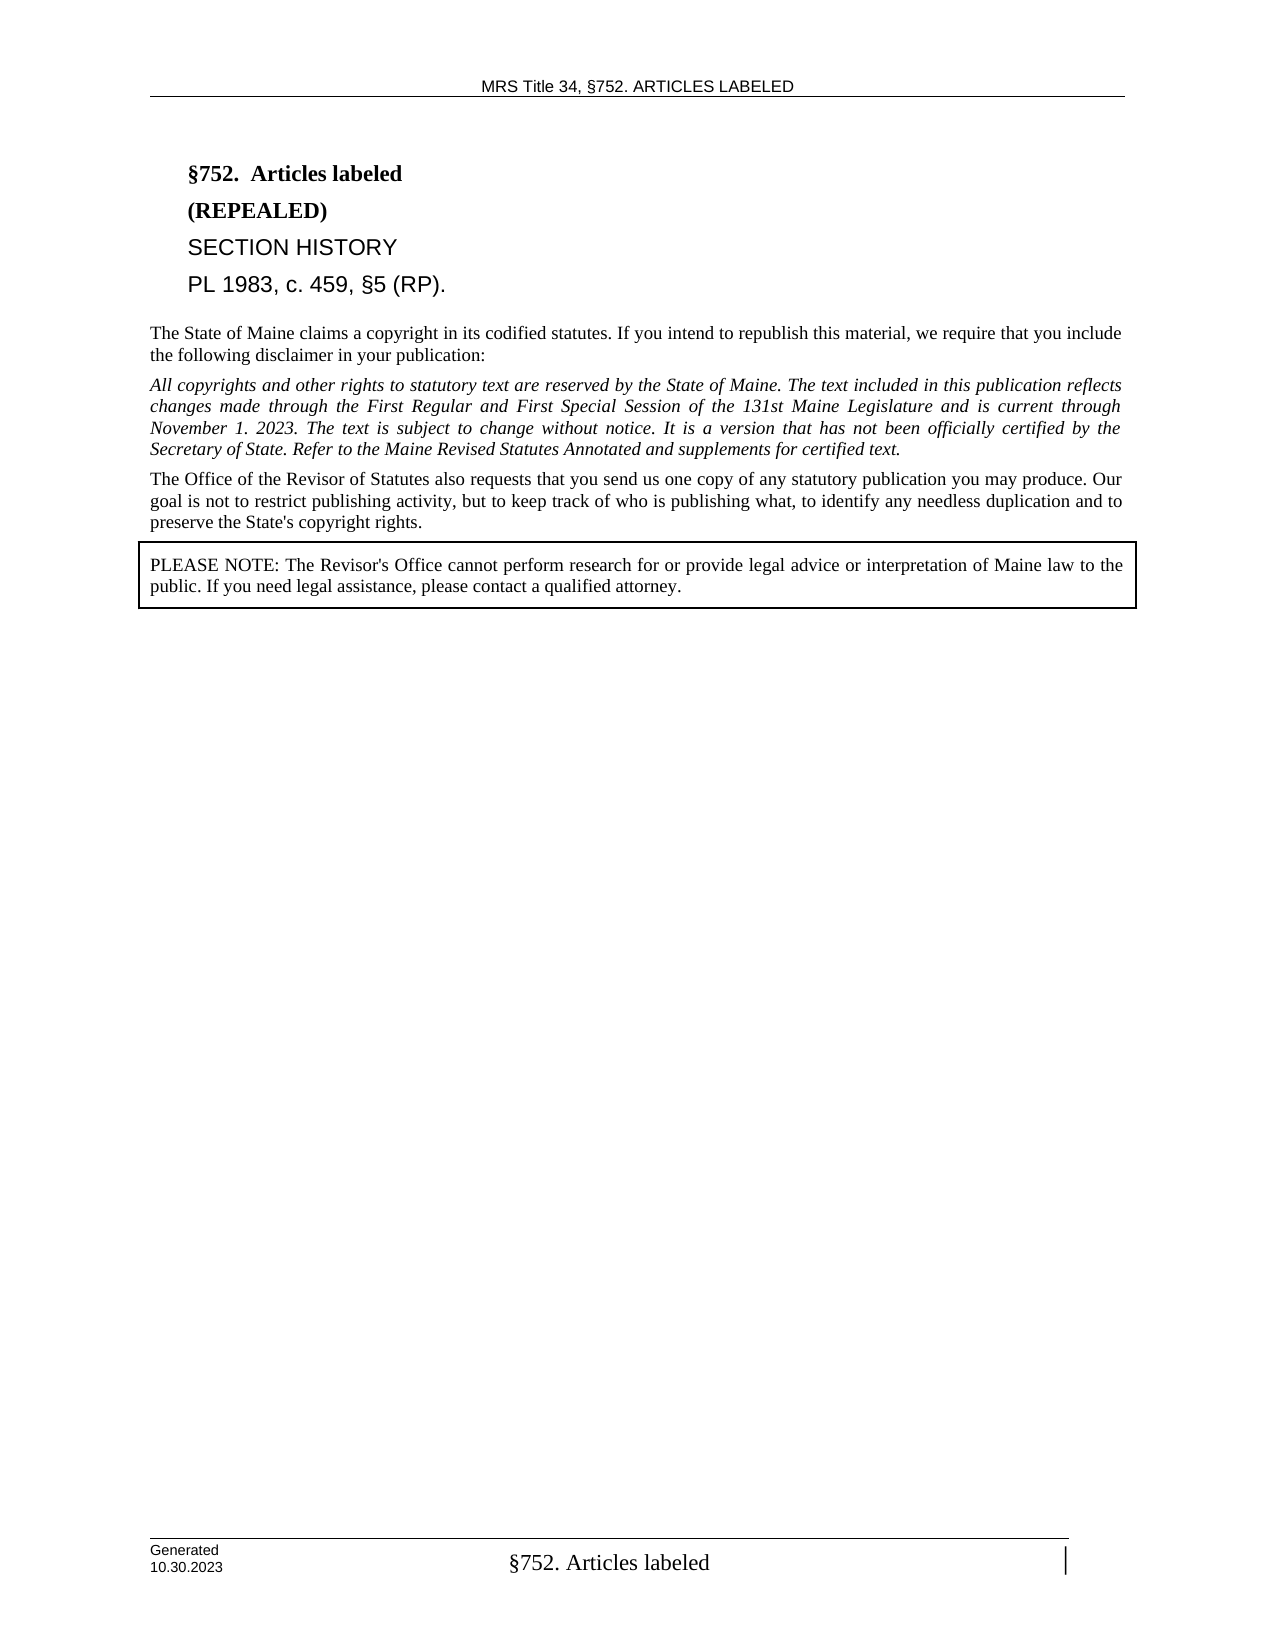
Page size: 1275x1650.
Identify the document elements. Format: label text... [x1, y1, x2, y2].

text The State of Maine claims a copyright in its codified statutes. If you intend to republish this material, we require that you include the following disclaimer in your publication: [150, 322, 1125, 365]
text PLEASE NOTE: The Revisor's Office cannot perform research for or provide legal advice or interpretation of Maine law to the public. If you need legal assistance, please contact a qualified attorney. [140, 543, 1135, 607]
text SECTION HISTORY [187, 234, 1125, 260]
text (REPEALED) [187, 197, 1125, 223]
text All copyrights and other rights to statutory text are reserved by the State of Maine. The text included in this publication reflects changes made through the First Regular and First Special Session of the 131st Maine Legislature and is current through November 1. 2023 . The text is subject to change without notice. It is a version that has not been officially certified by the Secretary of State. Refer to the Maine Revised Statutes Annotated and supplements for certified text. [150, 373, 1125, 460]
text §752. Articles labeled [187, 160, 1125, 187]
text PL 1983, c. 459, §5 (RP). [187, 271, 1125, 297]
text The Office of the Revisor of Statutes also requests that you send us one copy of any statutory publication you may produce. Our goal is not to restrict publishing activity, but to keep track of who is publishing what, to identify any needless duplication and to preserve the State's copyright rights. [150, 468, 1125, 533]
